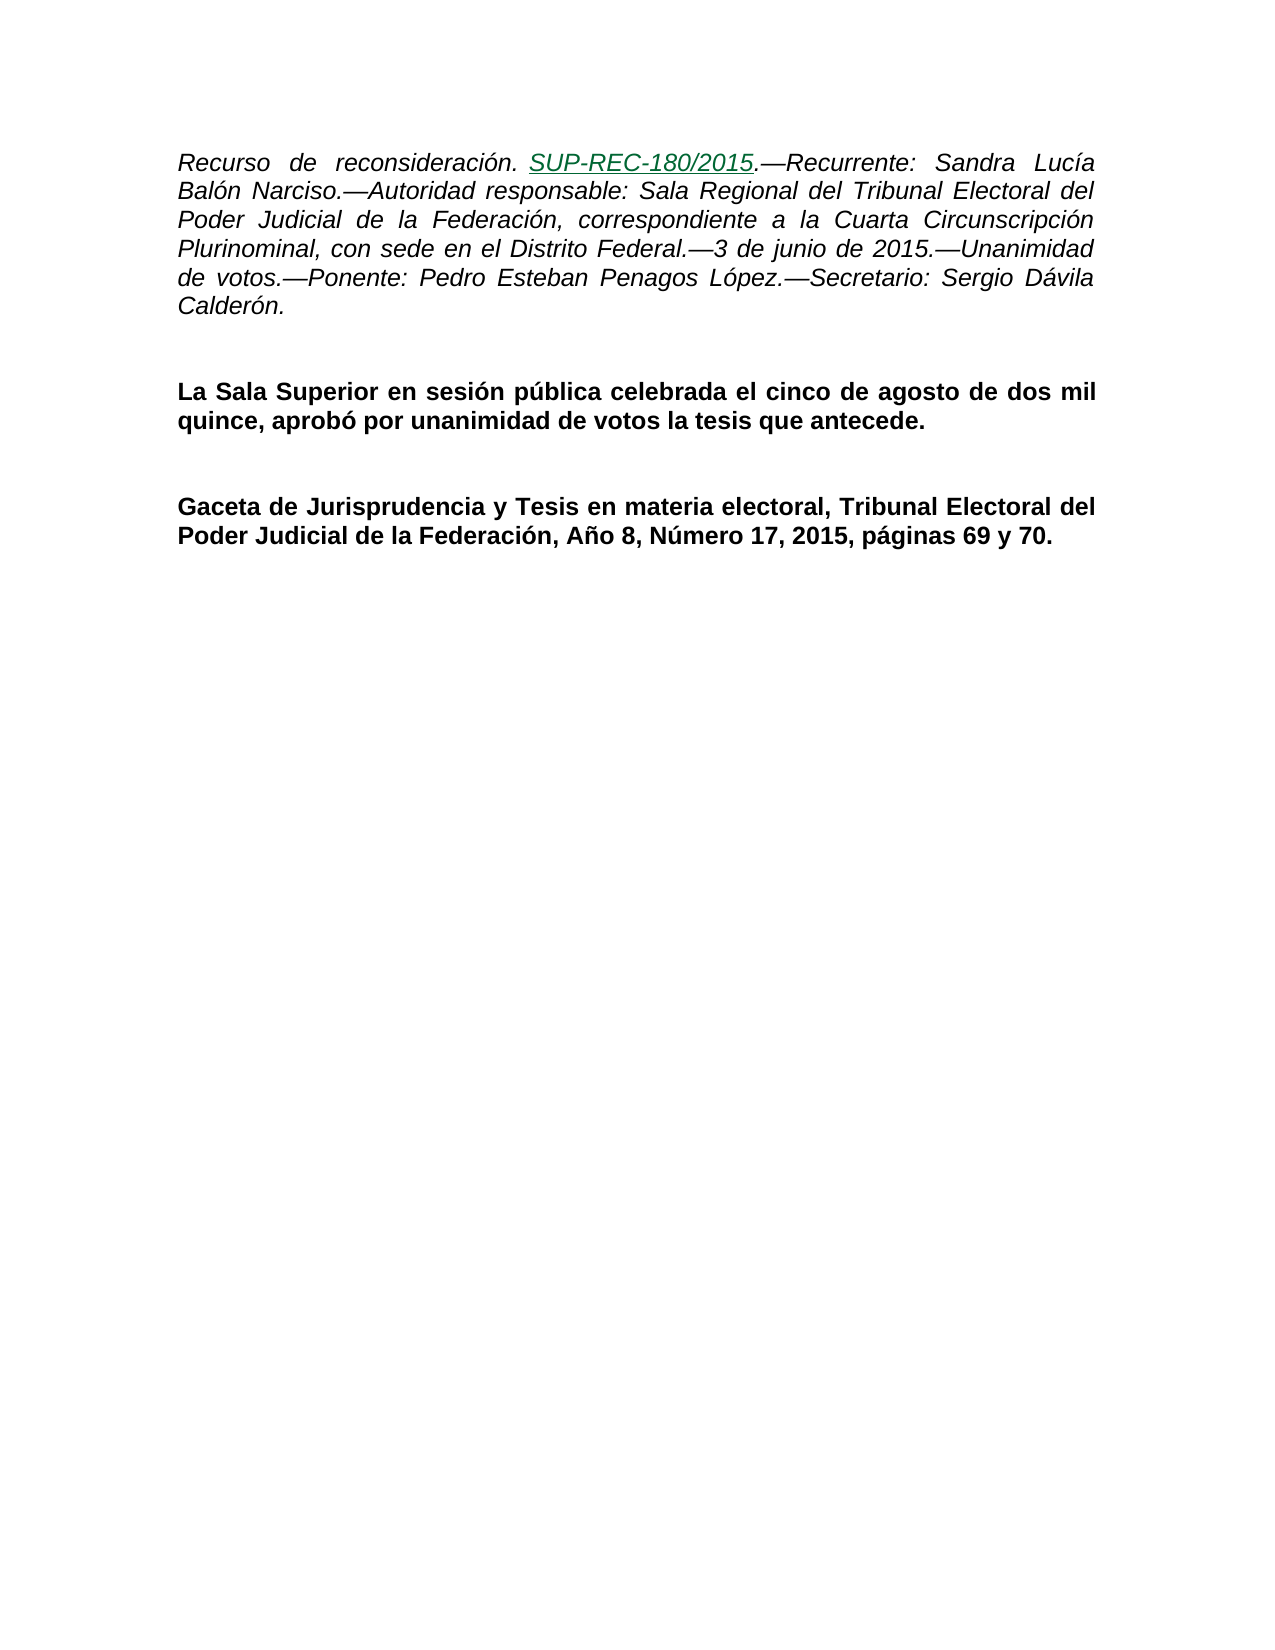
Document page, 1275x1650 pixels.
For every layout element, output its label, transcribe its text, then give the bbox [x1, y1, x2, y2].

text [177, 148, 1098, 348]
text Gaceta de Jurisprudencia y Tesis en materia electoral, Tribunal Electoral del Poder Judicial de la Federación, Año 8, Número 17, 2015, páginas 69 y 70. [177, 463, 1098, 549]
text La Sala Superior en sesión pública celebrada el cinco de agosto de dos mil quince, aprobó por unanimidad de votos la tesis que antecede. [177, 348, 1098, 434]
